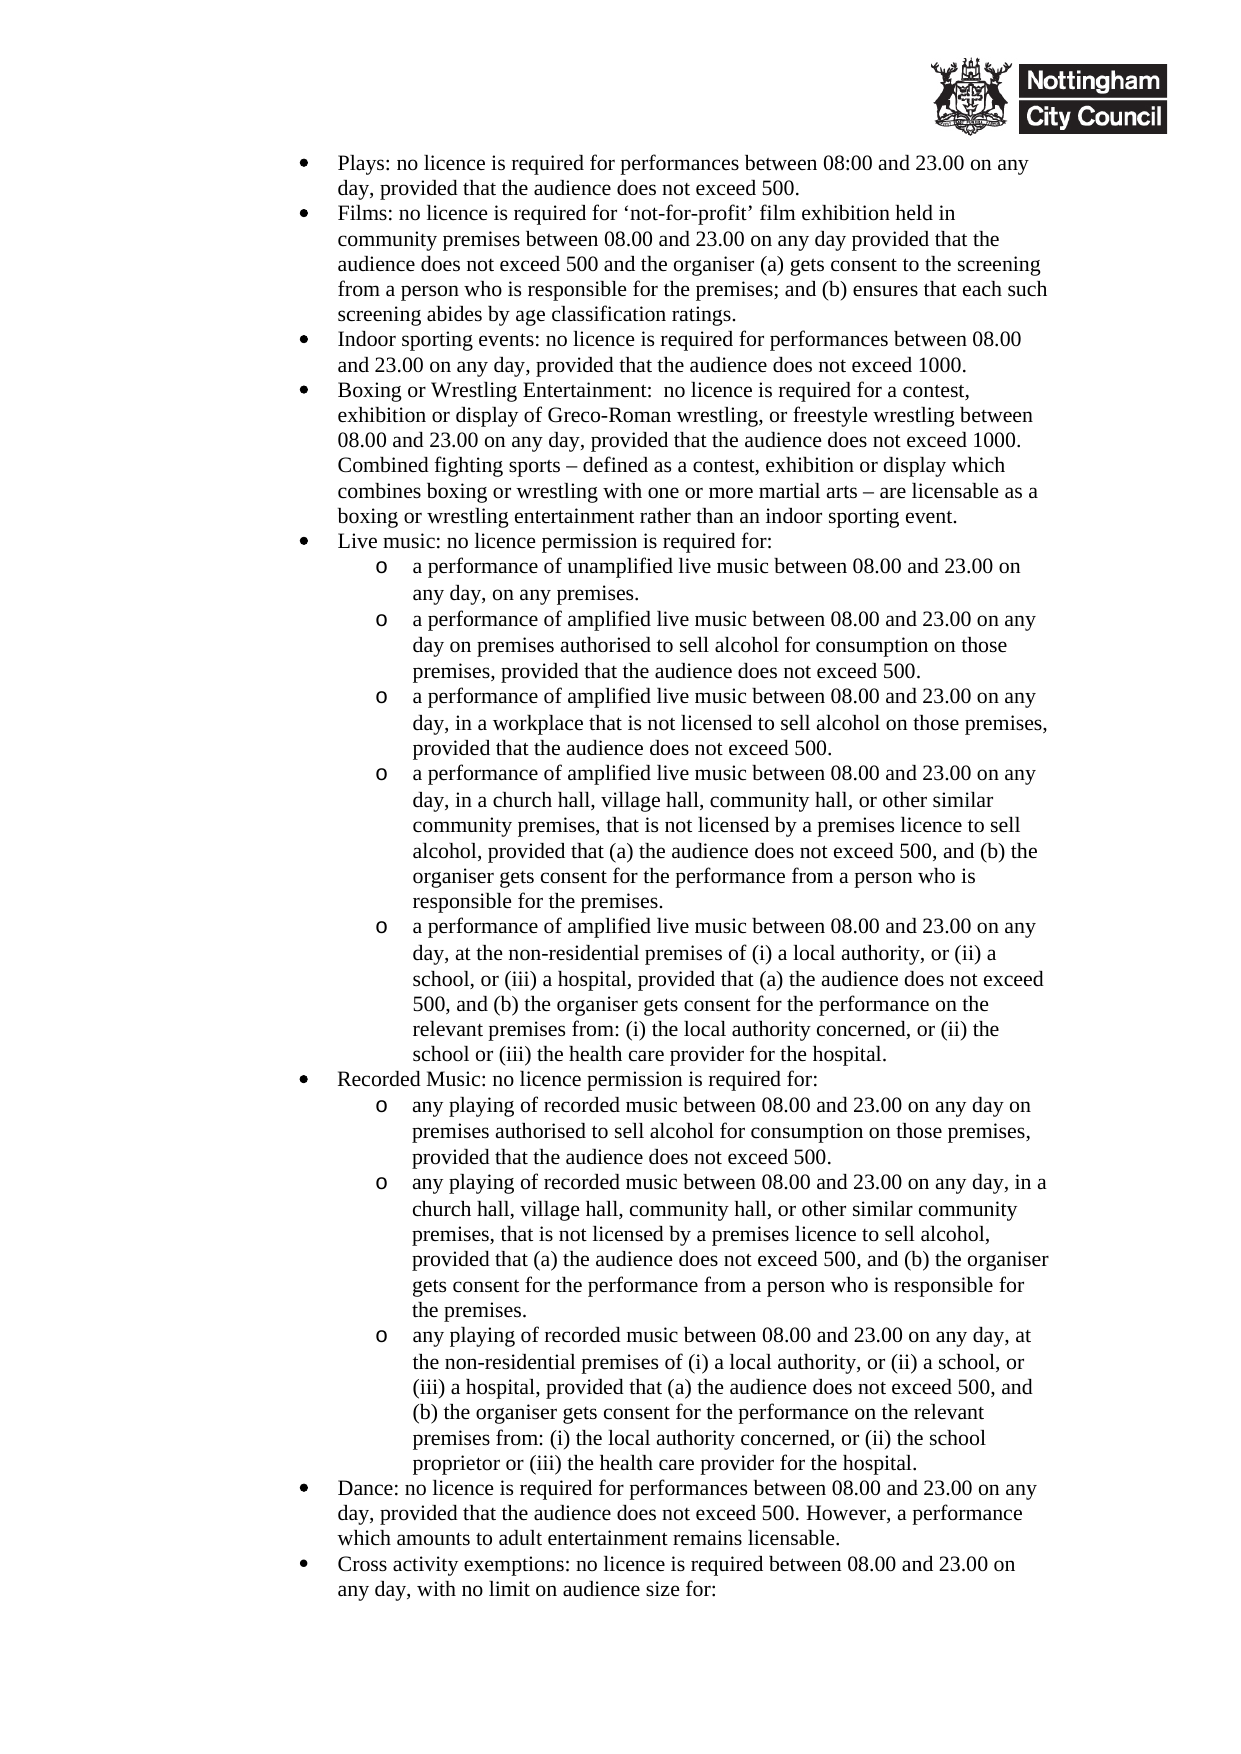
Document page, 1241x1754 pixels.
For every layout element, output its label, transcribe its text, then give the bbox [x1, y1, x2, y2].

list any playing of recorded music between 08.00 and 23.00 on any day, in a church hall, village hall, community hall, or other similar community premises, that is not licensed by a premises licence to sell alcohol, provided that (a) the audience does not exceed 500, and (b) the organiser gets consent for the performance from a person who is responsible for the premises. [375, 1169, 1053, 1322]
list Live music: no licence permission is required for: [300, 528, 1053, 553]
list any playing of recorded music between 08.00 and 23.00 on any day on premises authorised to sell alcohol for consumption on those premises, provided that the audience does not exceed 500. [375, 1092, 1053, 1169]
list a performance of unamplified live music between 08.00 and 23.00 on any day, on any premises. [375, 553, 1053, 606]
list Films: no licence is required for ‘not-for-profit’ film exhibition held in community premises between 08.00 and 23.00 on any day provided that the audience does not exceed 500 and the organiser (a) gets consent to the screening from a person who is responsible for the premises; and (b) ensures that each such screening abides by age classification ratings. [300, 200, 1053, 326]
list Boxing or Wrestling Entertainment: no licence is required for a contest, exhibition or display of Greco-Roman wrestling, or freestyle wrestling between 08.00 and 23.00 on any day, provided that the audience does not exceed 1000. Combined fighting sports – defined as a contest, exhibition or display which combines boxing or wrestling with one or more martial arts – are licensable as a boxing or wrestling entertainment rather than an indoor sporting event. [300, 377, 1053, 528]
list Recorded Music: no licence permission is required for: [300, 1066, 1053, 1092]
list Cross activity exemptions: no licence is required between 08.00 and 23.00 on any day, with no limit on audience size for: [300, 1551, 1053, 1601]
list a performance of amplified live music between 08.00 and 23.00 on any day on premises authorised to sell alcohol for consumption on those premises, provided that the audience does not exceed 500. [375, 606, 1053, 683]
list any playing of recorded music between 08.00 and 23.00 on any day, at the non-residential premises of (i) a local authority, or (ii) a school, or (iii) a hospital, provided that (a) the audience does not exceed 500, and (b) the organiser gets consent for the performance on the relevant premises from: (i) the local authority concerned, or (ii) the school proprietor or (iii) the health care provider for the hospital. [375, 1322, 1053, 1475]
picture [931, 57, 1168, 136]
list a performance of amplified live music between 08.00 and 23.00 on any day, at the non-residential premises of (i) a local authority, or (ii) a school, or (iii) a hospital, provided that (a) the audience does not exceed 500, and (b) the organiser gets consent for the performance on the relevant premises from: (i) the local authority concerned, or (ii) the school or (iii) the health care provider for the hospital. [375, 913, 1053, 1066]
list Plays: no licence is required for performances between 08:00 and 23.00 on any day, provided that the audience does not exceed 500. [300, 150, 1053, 200]
list Dance: no licence is required for performances between 08.00 and 23.00 on any day, provided that the audience does not exceed 500. However, a performance which amounts to adult entertainment remains licensable. [300, 1475, 1053, 1551]
list Indoor sporting events: no licence is required for performances between 08.00 and 23.00 on any day, provided that the audience does not exceed 1000. [300, 326, 1053, 377]
list a performance of amplified live music between 08.00 and 23.00 on any day, in a workplace that is not licensed to sell alcohol on those premises, provided that the audience does not exceed 500. [375, 683, 1053, 760]
list a performance of amplified live music between 08.00 and 23.00 on any day, in a church hall, village hall, community hall, or other similar community premises, that is not licensed by a premises licence to sell alcohol, provided that (a) the audience does not exceed 500, and (b) the organiser gets consent for the performance from a person who is responsible for the premises. [375, 760, 1053, 913]
